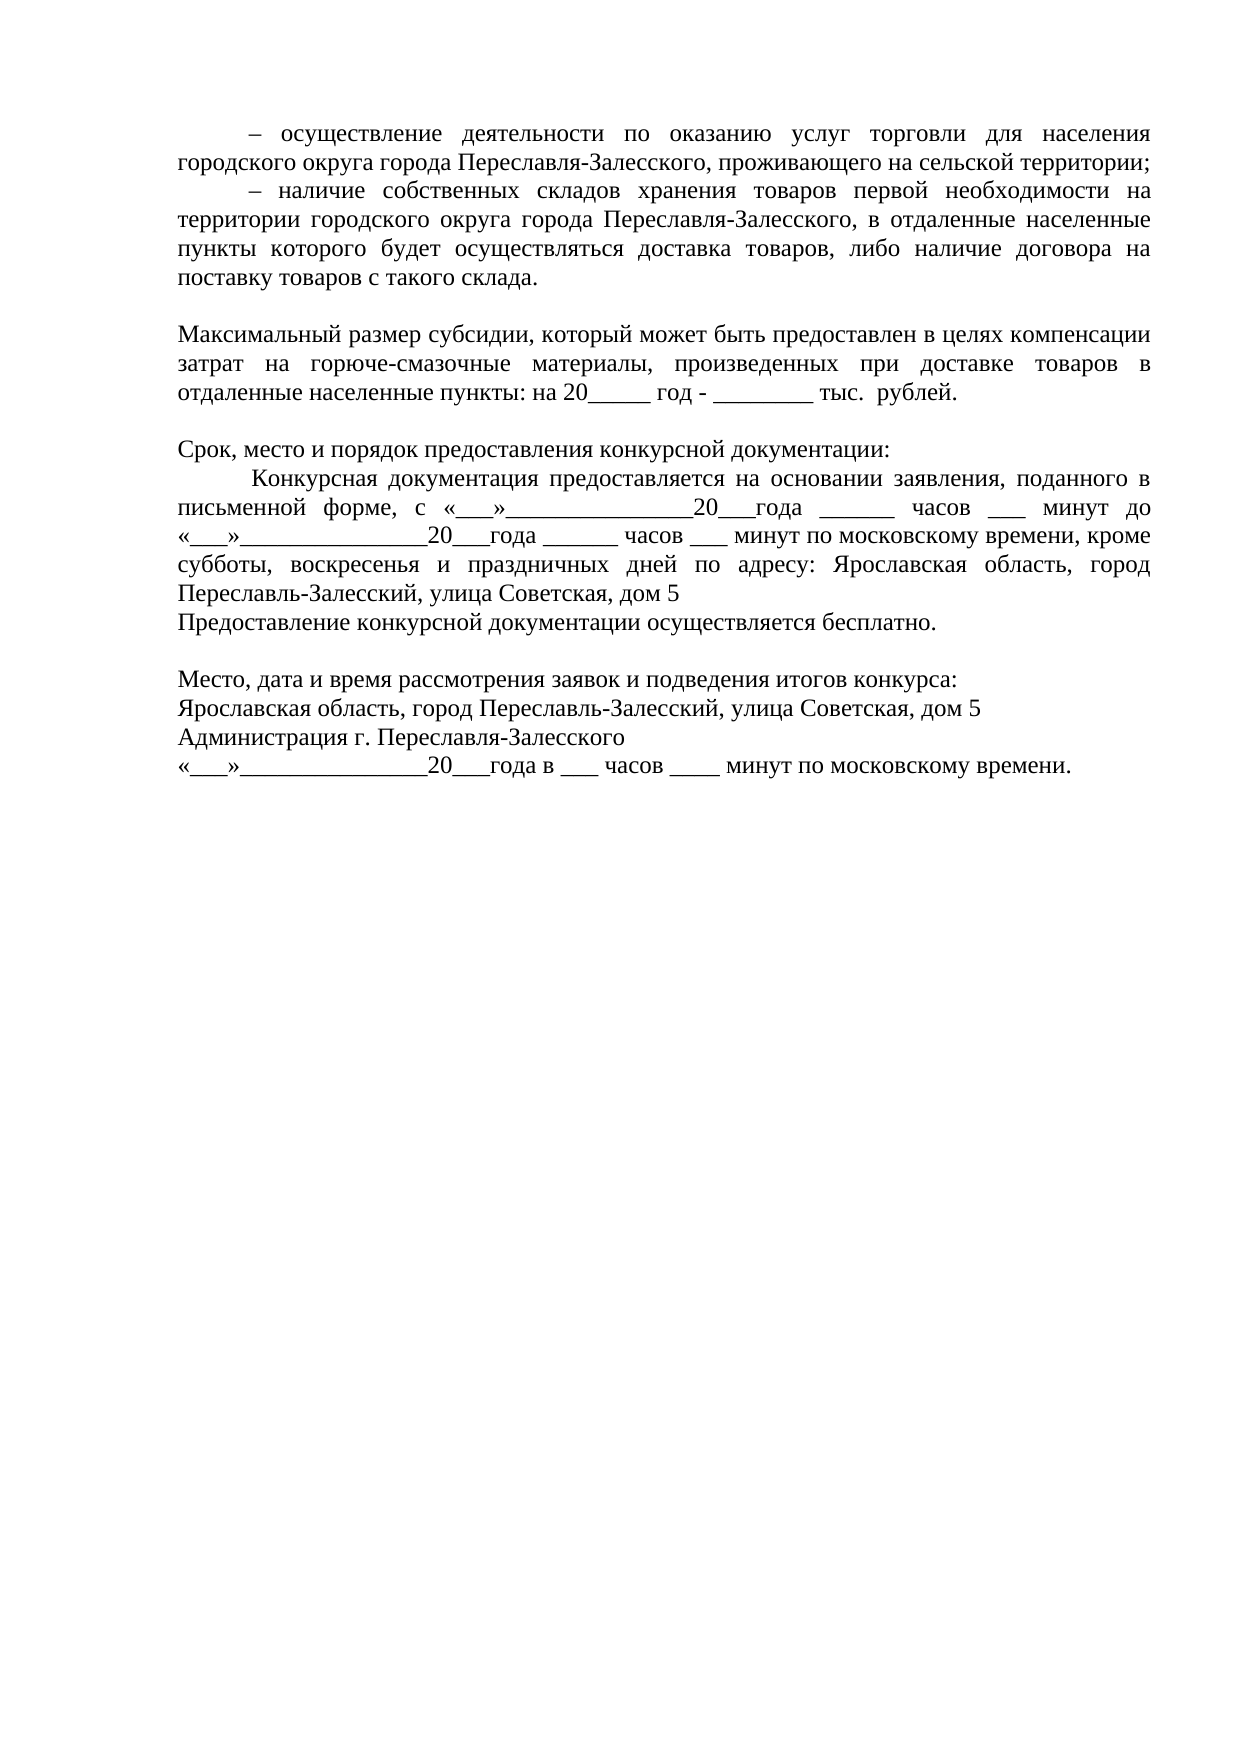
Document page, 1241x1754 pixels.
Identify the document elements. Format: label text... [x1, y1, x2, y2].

text Предоставление конкурсной документации осуществляется бесплатно. [177, 607, 1152, 636]
text Конкурсная документация предоставляется на основании заявления, поданного в письменной форме, с «___»_______________20___года ______ часов ___ минут до «___»_______________20___года ______ часов ___ минут по московскому времени, кроме субботы, воскресенья и праздничных дней по адресу: Ярославская область, город Переславль-Залесский, улица Советская, дом 5 [177, 463, 1152, 607]
text Администрация г. Переславля-Залесского [177, 722, 1152, 751]
text Место, дата и время рассмотрения заявок и подведения итогов конкурса: [177, 664, 1152, 693]
text Максимальный размер субсидии, который может быть предоставлен в целях компенсации затрат на горюче-смазочные материалы, произведенных при доставке товаров в отдаленные населенные пункты: на 20_____ год - ________ тыс. рублей. [177, 319, 1152, 406]
text – наличие собственных складов хранения товаров первой необходимости на территории городского округа города Переславля-Залесского, в отдаленные населенные пункты которого будет осуществляться доставка товаров, либо наличие договора на поставку товаров с такого склада. [177, 176, 1152, 291]
text Срок, место и порядок предоставления конкурсной документации: [177, 434, 1152, 463]
text Ярославская область, город Переславль-Залесский, улица Советская, дом 5 [177, 693, 1152, 722]
text «___»_______________20___года в ___ часов ____ минут по московскому времени. [177, 751, 1152, 779]
text – осуществление деятельности по оказанию услуг торговли для населения городского округа города Переславля-Залесского, проживающего на сельской территории; [177, 118, 1152, 176]
